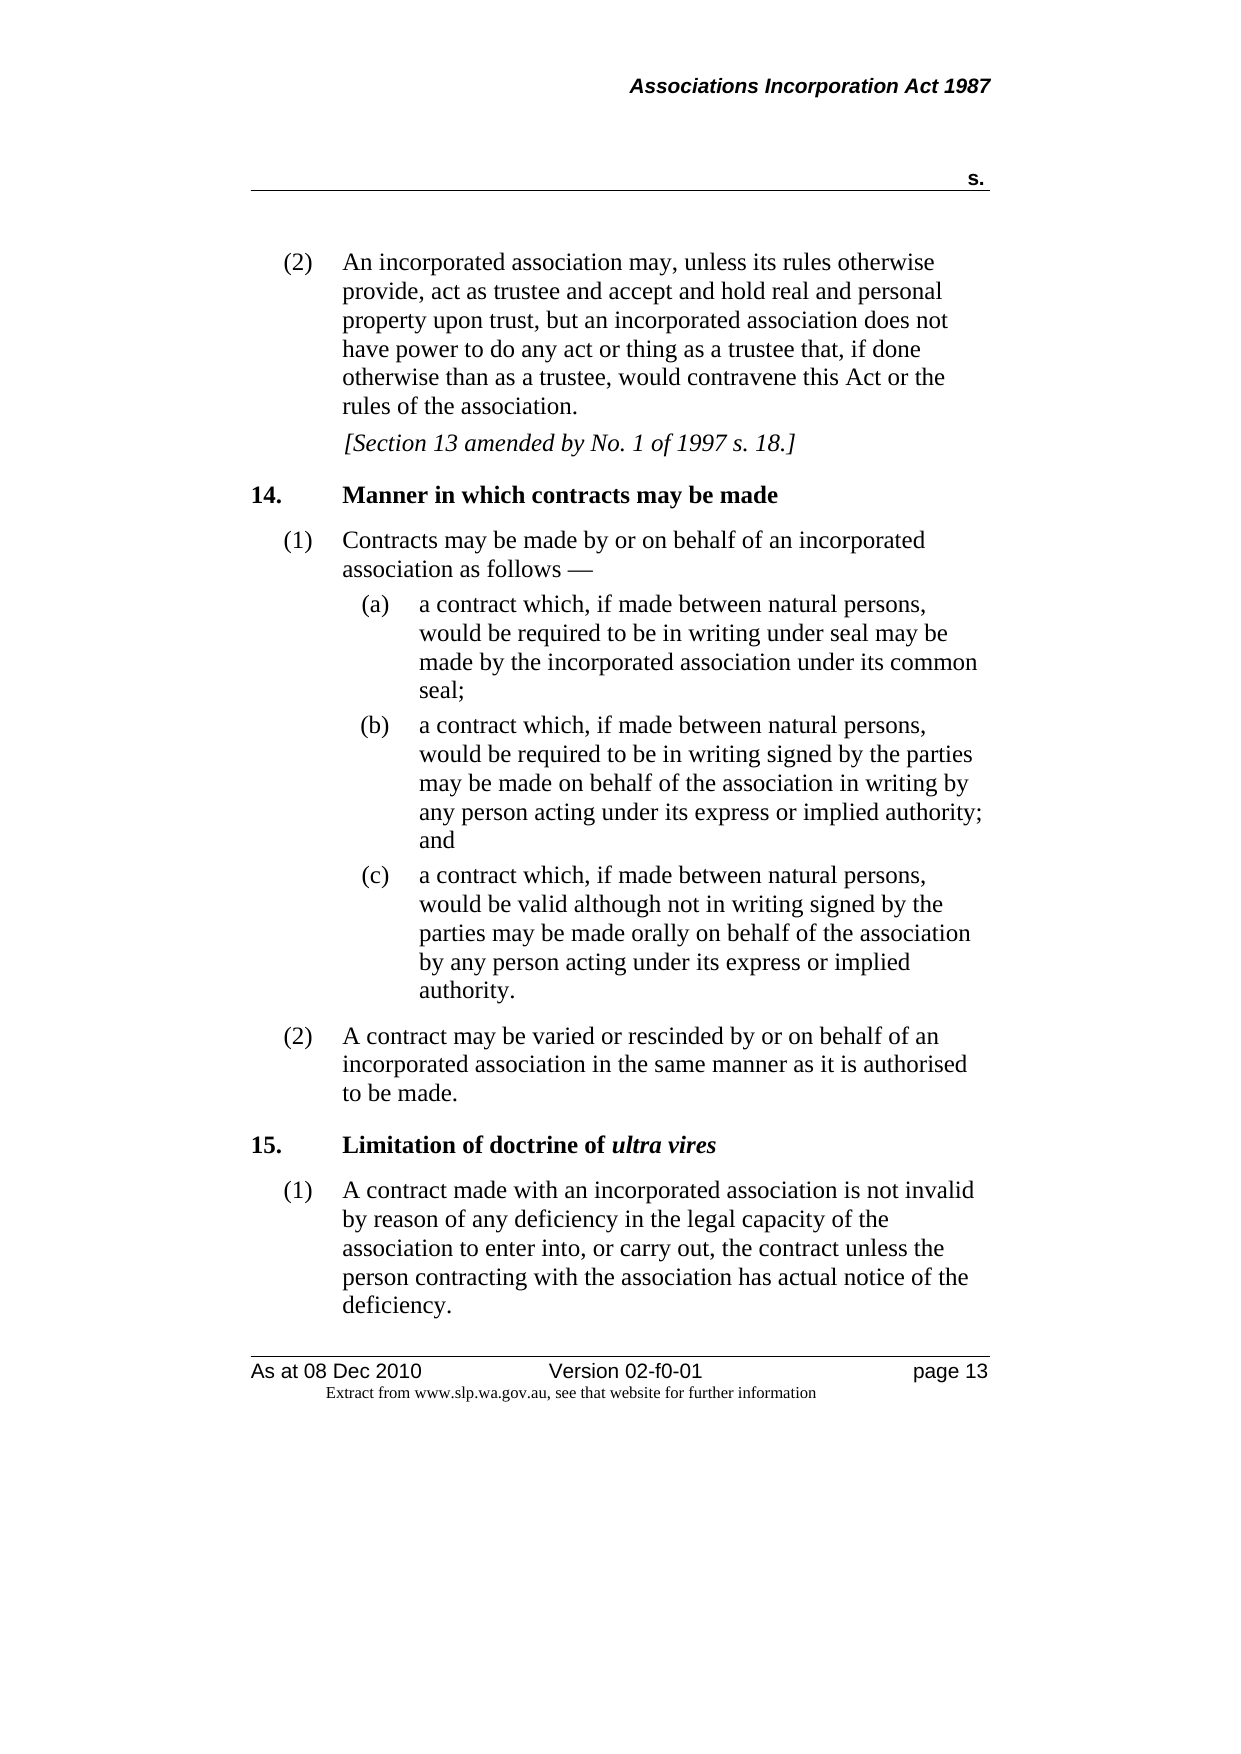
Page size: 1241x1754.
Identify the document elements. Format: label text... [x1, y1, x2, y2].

subtitle 14. Manner in which contracts may be made [251, 480, 990, 509]
text (2) An incorporated association may, unless its rules otherwise provide, act as trustee and accept and hold real and personal property upon trust, but an incorporated association does not have power to do any act or thing as a trustee that, if done otherwise than as a trustee, would contravene this Act or the rules of the association. [251, 247, 990, 420]
text (a) a contract which, if made between natural persons, would be required to be in writing under seal may be made by the incorporated association under its common seal; [251, 589, 990, 704]
subtitle 15. Limitation of doctrine of ultra vires [251, 1130, 990, 1159]
text [Section 13 amended by No. 1 of 1997 s. 18.] [251, 428, 990, 457]
text (1) Contracts may be made by or on behalf of an incorporated association as follows — [251, 525, 990, 583]
text (2) A contract may be varied or rescinded by or on behalf of an incorporated association in the same manner as it is authorised to be made. [251, 1021, 990, 1107]
text (b) a contract which, if made between natural persons, would be required to be in writing signed by the parties may be made on behalf of the association in writing by any person acting under its express or implied authority; and [251, 710, 990, 854]
text (c) a contract which, if made between natural persons, would be valid although not in writing signed by the parties may be made orally on behalf of the association by any person acting under its express or implied authority. [251, 860, 990, 1004]
text (1) A contract made with an incorporated association is not invalid by reason of any deficiency in the legal capacity of the association to enter into, or carry out, the contract unless the person contracting with the association has actual notice of the deficiency. [251, 1175, 990, 1319]
